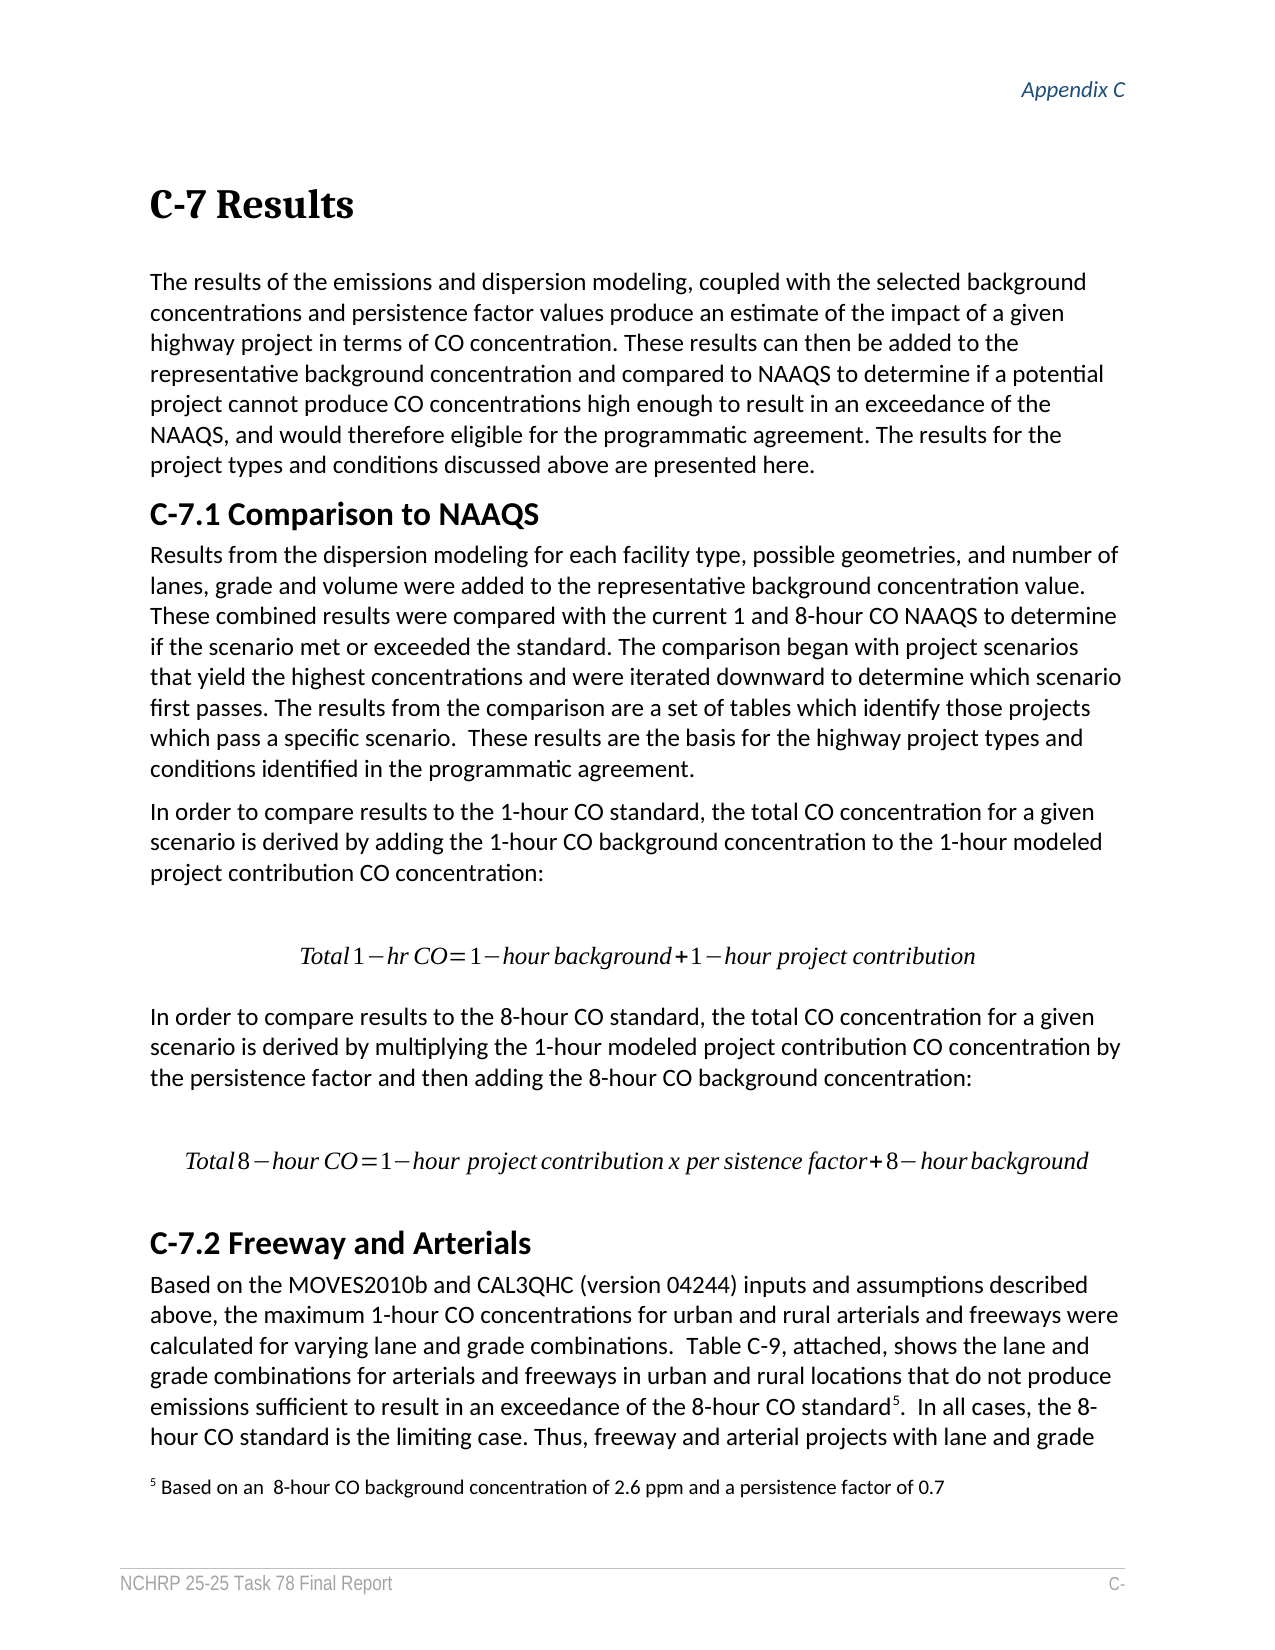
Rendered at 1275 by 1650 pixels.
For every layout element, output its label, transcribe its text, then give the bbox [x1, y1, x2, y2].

text In order to compare results to the 1-hour CO standard, the total CO concentration for a given scenario is derived by adding the 1-hour CO background concentration to the 1-hour modeled project contribution CO concentration: [150, 796, 1125, 887]
subtitle C-7.2 Freeway and Arterials [150, 1222, 1125, 1263]
text Results from the dispersion modeling for each facility type, possible geometries, and number of lanes, grade and volume were added to the representative background concentration value. These combined results were compared with the current 1 and 8-hour CO NAAQS to determine if the scenario met or exceeded the standard. The comparison began with project scenarios that yield the highest concentrations and were iterated downward to determine which scenario first passes. The results from the comparison are a set of tables which identify those projects which pass a specific scenario. These results are the basis for the highway project types and conditions identified in the programmatic agreement. [150, 539, 1125, 783]
subtitle C-7.1 Comparison to NAAQS [150, 492, 1125, 533]
subtitle C-7 Results [150, 181, 1125, 229]
text In order to compare results to the 8-hour CO standard, the total CO concentration for a given scenario is derived by multiplying the 1-hour modeled project contribution CO concentration by the persistence factor and then adding the 8-hour CO background concentration: [150, 1001, 1125, 1092]
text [150, 1269, 1125, 1452]
text The results of the emissions and dispersion modeling, coupled with the selected background concentrations and persistence factor values produce an estimate of the impact of a given highway project in terms of CO concentration. These results can then be added to the representative background concentration and compared to NAAQS to determine if a potential project cannot produce CO concentrations high enough to result in an exceedance of the NAAQS, and would therefore eligible for the programmatic agreement. The results for the project types and conditions discussed above are presented here. [150, 266, 1125, 480]
